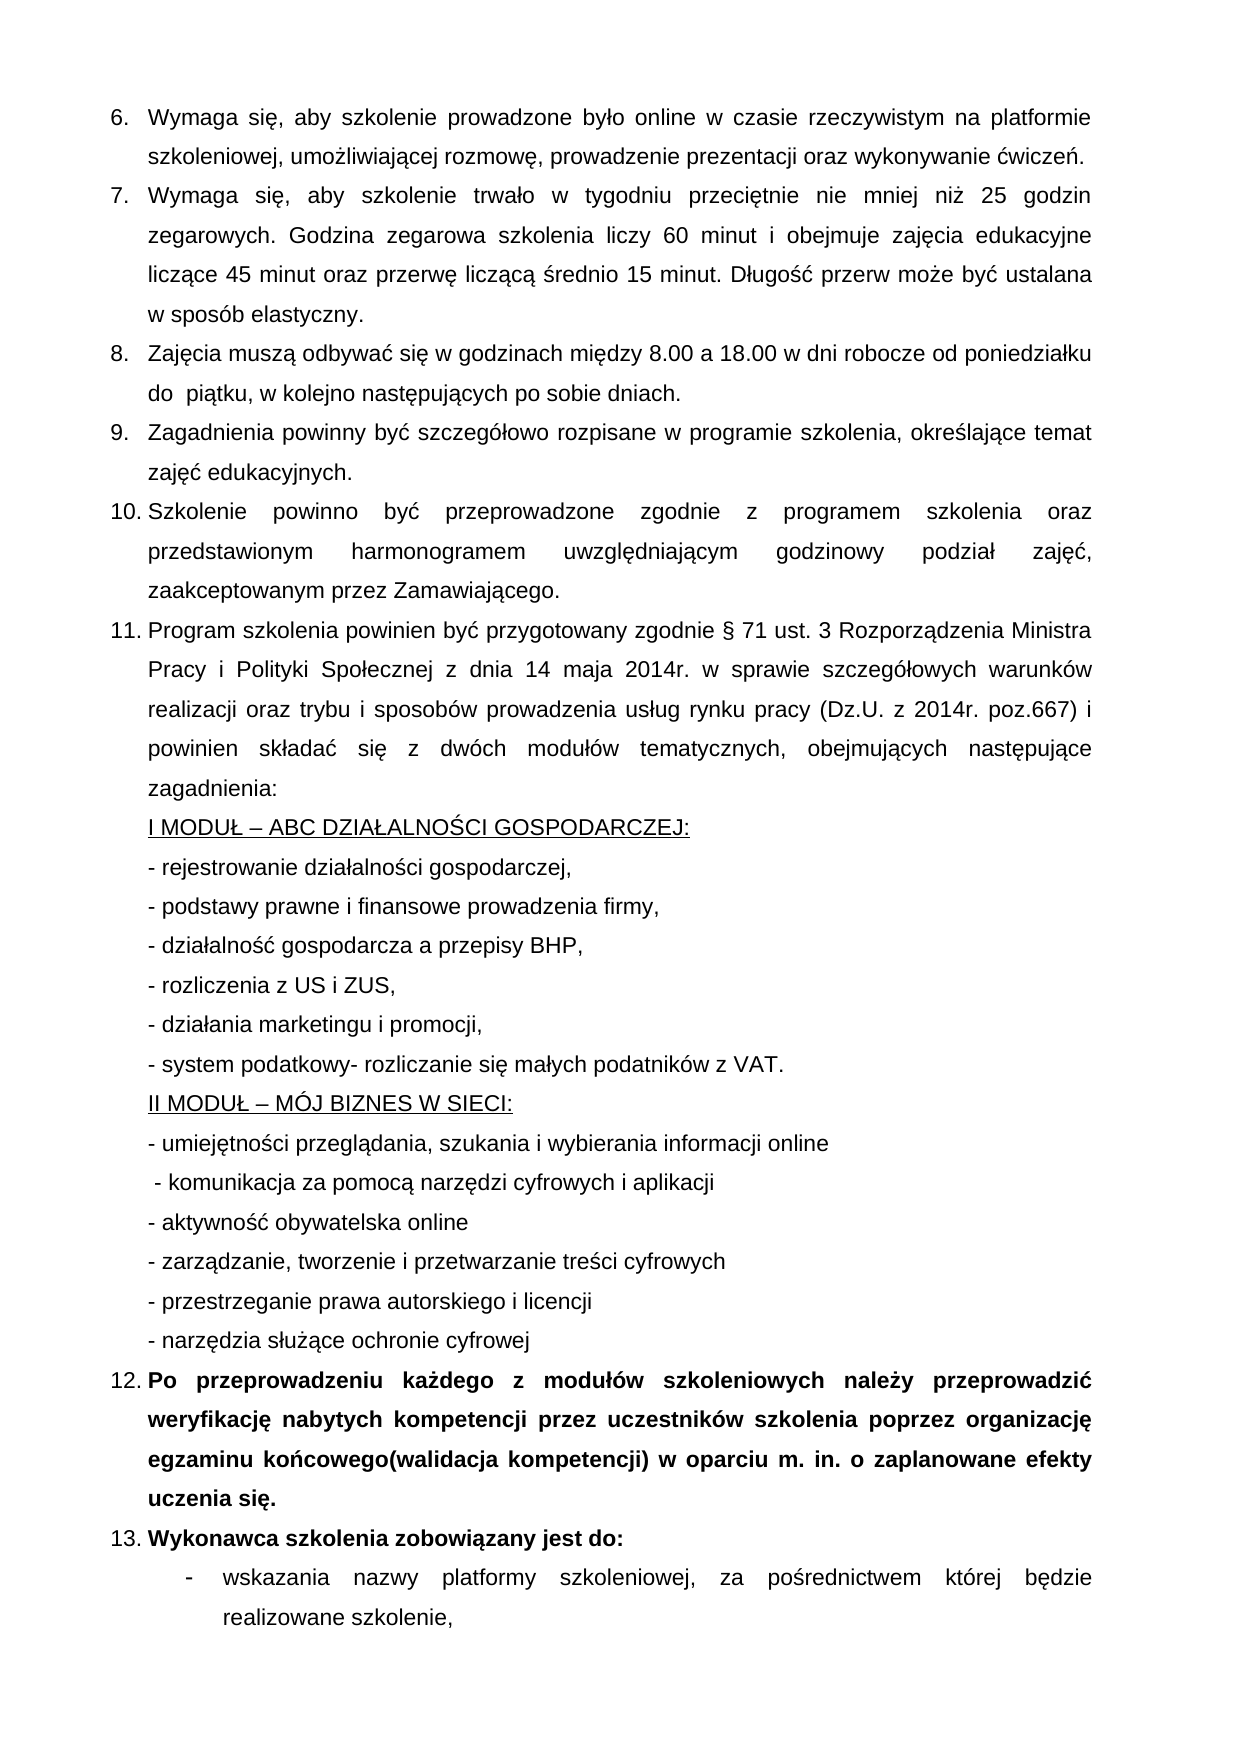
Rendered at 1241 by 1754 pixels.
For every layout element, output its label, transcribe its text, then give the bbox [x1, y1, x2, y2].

list Wymaga się, aby szkolenie prowadzone było online w czasie rzeczywistym na platformie szkoleniowej, umożliwiającej rozmowę, prowadzenie prezentacji oraz wykonywanie ćwiczeń. [110, 103, 1093, 169]
list Zajęcia muszą odbywać się w godzinach między 8.00 a 18.00 w dni robocze od poniedziałku do piątku, w kolejno następujących po sobie dniach. [110, 340, 1093, 406]
text - podstawy prawne i finansowe prowadzenia firmy, [148, 893, 1093, 919]
text - rozliczenia z US i ZUS, [148, 972, 1093, 998]
text - rejestrowanie działalności gospodarczej, [148, 853, 1093, 880]
text II MODUŁ – MÓJ BIZNES W SIECI: [148, 1090, 1093, 1117]
list Wymaga się, aby szkolenie trwało w tygodniu przeciętnie nie mniej niż 25 godzin zegarowych. Godzina zegarowa szkolenia liczy 60 minut i obejmuje zajęcia edukacyjne liczące 45 minut oraz przerwę liczącą średnio 15 minut. Długość przerw może być ustalana w sposób elastyczny. [110, 182, 1093, 327]
text - działalność gospodarcza a przepisy BHP, [148, 932, 1093, 959]
text - umiejętności przeglądania, szukania i wybierania informacji online [148, 1130, 1093, 1156]
text - aktywność obywatelska online [148, 1209, 1093, 1235]
text - zarządzanie, tworzenie i przetwarzanie treści cyfrowych [148, 1248, 1093, 1275]
text - przestrzeganie prawa autorskiego i licencji [148, 1288, 1093, 1314]
text - narzędzia służące ochronie cyfrowej [148, 1327, 1093, 1354]
list Po przeprowadzeniu każdego z modułów szkoleniowych należy przeprowadzić weryfikację nabytych kompetencji przez uczestników szkolenia poprzez organizację egzaminu końcowego(walidacja kompetencji) w oparciu m. in. o zaplanowane efekty uczenia się. [110, 1367, 1093, 1512]
text I MODUŁ – ABC DZIAŁALNOŚCI GOSPODARCZEJ: [148, 814, 1093, 840]
list Program szkolenia powinien być przygotowany zgodnie § 71 ust. 3 Rozporządzenia Ministra Pracy i Polityki Społecznej z dnia 14 maja 2014r. w sprawie szczegółowych warunków realizacji oraz trybu i sposobów prowadzenia usług rynku pracy (Dz.U. z 2014r. poz.667) i powinien składać się z dwóch modułów tematycznych, obejmujących następujące zagadnienia: [110, 617, 1093, 801]
list Zagadnienia powinny być szczegółowo rozpisane w programie szkolenia, określające temat zajęć edukacyjnych. [110, 419, 1093, 485]
text - działania marketingu i promocji, [148, 1011, 1093, 1038]
list wskazania nazwy platformy szkoleniowej, za pośrednictwem której będzie realizowane szkolenie, [185, 1564, 1093, 1630]
list Szkolenie powinno być przeprowadzone zgodnie z programem szkolenia oraz przedstawionym harmonogramem uwzględniającym godzinowy podział zajęć, zaakceptowanym przez Zamawiającego. [110, 498, 1093, 603]
list Wykonawca szkolenia zobowiązany jest do: [110, 1525, 1093, 1551]
text - komunikacja za pomocą narzędzi cyfrowych i aplikacji [148, 1169, 1093, 1196]
text - system podatkowy- rozliczanie się małych podatników z VAT. [148, 1051, 1093, 1077]
